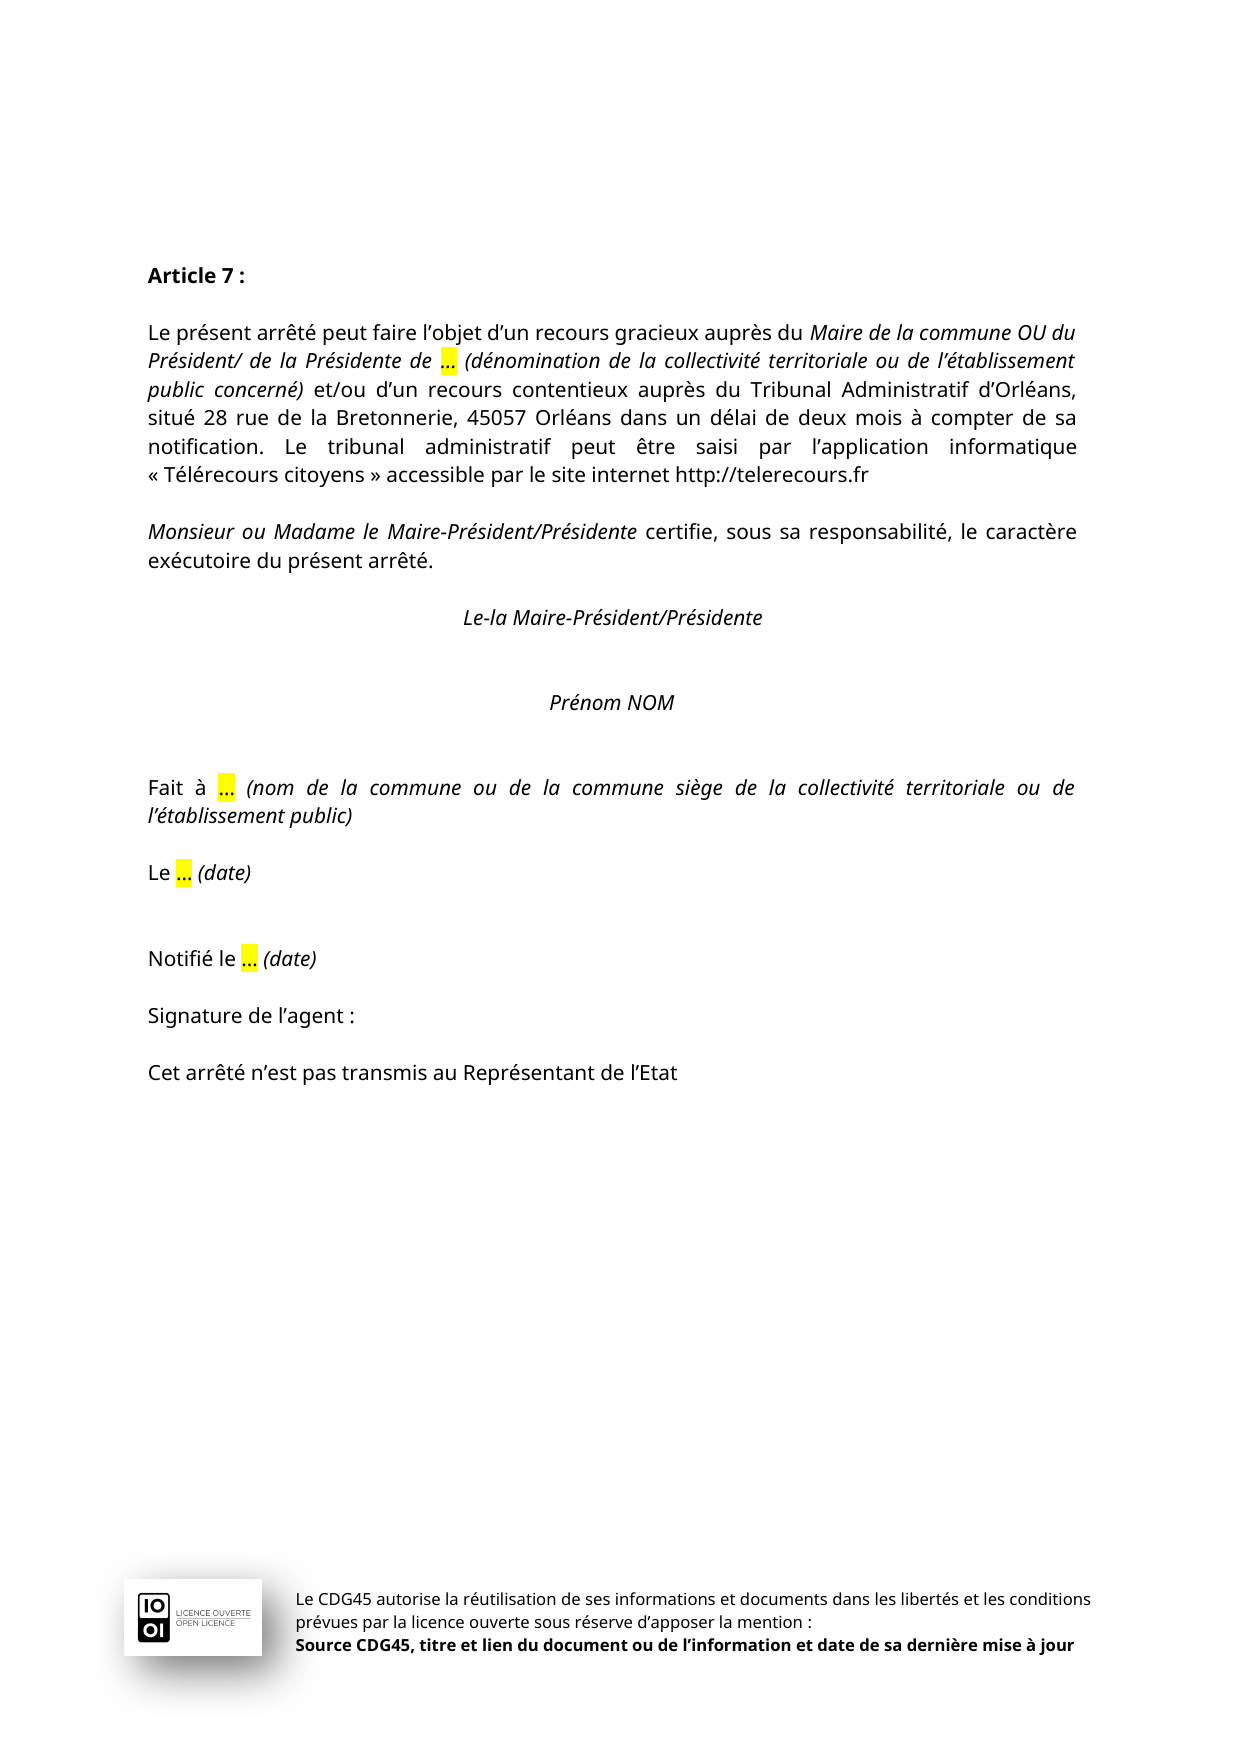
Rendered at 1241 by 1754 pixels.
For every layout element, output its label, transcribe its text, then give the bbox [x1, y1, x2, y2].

text Monsieur ou Madame le Maire-Président/Présidente certifie, sous sa responsabilité, le caractère exécutoire du présent arrêté. [148, 517, 1078, 574]
text Le-la Maire-Président/Présidente [148, 603, 1078, 631]
picture [124, 1579, 262, 1656]
text Le présent arrêté peut faire l’objet d’un recours gracieux auprès du Maire de la commune OU du Président/ de la Présidente de … (dénomination de la collectivité territoriale ou de l’établissement public concerné) et/ou d’un recours contentieux auprès du Tribunal Administratif d’Orléans, situé 28 rue de la Bretonnerie, 45057 Orléans dans un délai de deux mois à compter de sa notification. Le tribunal administratif peut être saisi par l’application informatique « Télérecours citoyens » accessible par le site internet http://telerecours.fr [148, 318, 1078, 489]
text Signature de l’agent : [148, 1001, 1107, 1029]
text Cet arrêté n’est pas transmis au Représentant de l’Etat [148, 1058, 1078, 1086]
text Article 7 : [148, 261, 1078, 290]
text Notifié le … (date) [148, 944, 241, 972]
text Prénom NOM [148, 688, 1078, 716]
text Notifié le … (date) [258, 944, 1107, 972]
text Le … (date) [148, 858, 1078, 887]
text Fait à … (nom de la commune ou de la commune siège de la collectivité territoriale ou de l’établissement public) [148, 773, 1078, 830]
